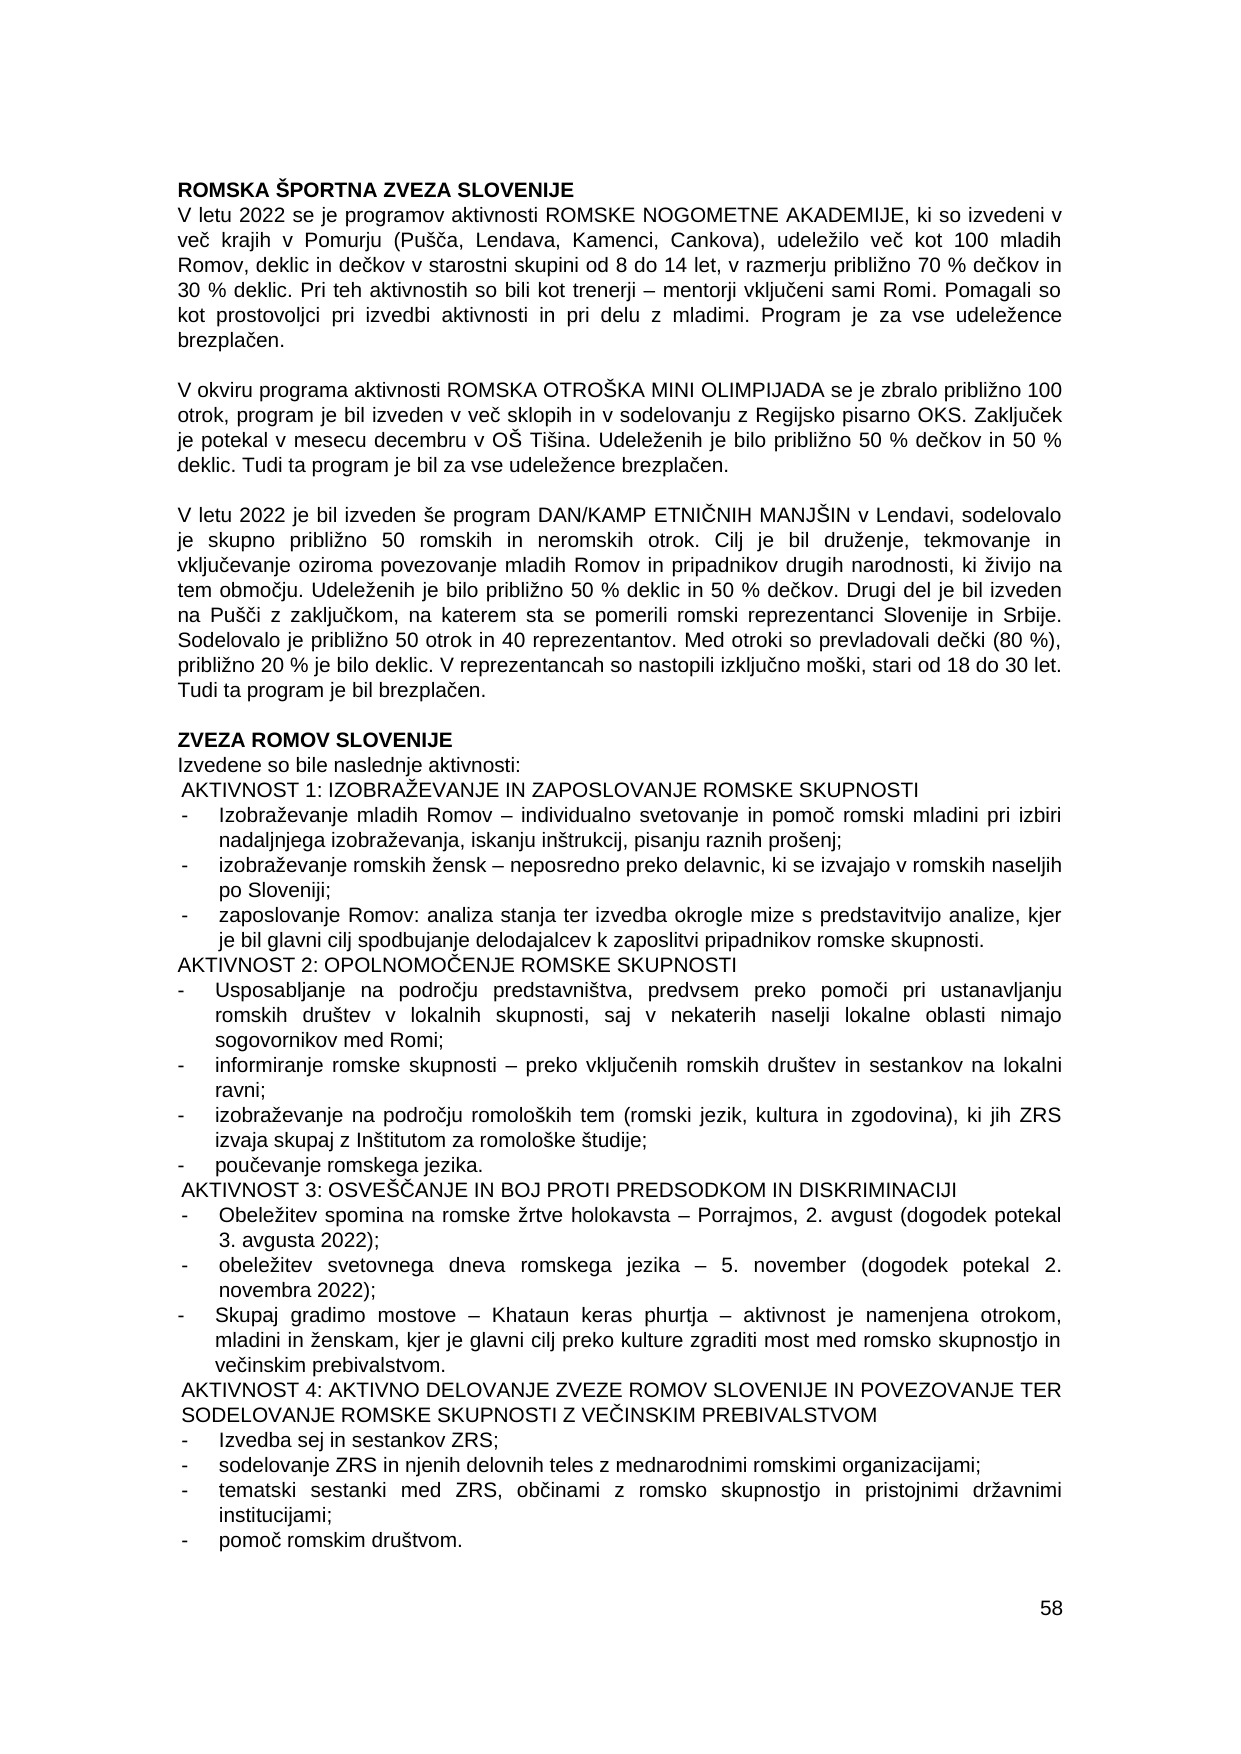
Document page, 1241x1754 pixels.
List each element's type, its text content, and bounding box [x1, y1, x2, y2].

list obeležitev svetovnega dneva romskega jezika – 5. november (dogodek potekal 2. novembra 2022); [181, 1252, 1063, 1302]
text AKTIVNOST 3: OSVEŠČANJE IN BOJ PROTI PREDSODKOM IN DISKRIMINACIJI [181, 1177, 1063, 1202]
text V okviru programa aktivnosti ROMSKA OTROŠKA MINI OLIMPIJADA se je zbralo približno 100 otrok, program je bil izveden v več sklopih in v sodelovanju z Regijsko pisarno OKS. Zaključek je potekal v mesecu decembru v OŠ Tišina. Udeleženih je bilo približno 50 % dečkov in 50 % deklic. Tudi ta program je bil za vse udeležence brezplačen. [177, 377, 1063, 477]
text AKTIVNOST 2: OPOLNOMOČENJE ROMSKE SKUPNOSTI [177, 952, 1063, 977]
list Izvedba sej in sestankov ZRS; [181, 1427, 1063, 1452]
text ROMSKA ŠPORTNA ZVEZA SLOVENIJE [177, 177, 1063, 202]
list poučevanje romskega jezika. [177, 1152, 1063, 1177]
list izobraževanje na področju romoloških tem (romski jezik, kultura in zgodovina), ki jih ZRS izvaja skupaj z Inštitutom za romološke študije; [177, 1102, 1063, 1152]
list sodelovanje ZRS in njenih delovnih teles z mednarodnimi romskimi organizacijami; [181, 1452, 1063, 1477]
list Izobraževanje mladih Romov – individualno svetovanje in pomoč romski mladini pri izbiri nadaljnjega izobraževanja, iskanju inštrukcij, pisanju raznih prošenj; [181, 802, 1063, 852]
text V letu 2022 se je programov aktivnosti ROMSKE NOGOMETNE AKADEMIJE, ki so izvedeni v več krajih v Pomurju (Pušča, Lendava, Kamenci, Cankova), udeležilo več kot 100 mladih Romov, deklic in dečkov v starostni skupini od 8 do 14 let, v razmerju približno 70 % dečkov in 30 % deklic. Pri teh aktivnostih so bili kot trenerji – mentorji vključeni sami Romi. Pomagali so kot prostovoljci pri izvedbi aktivnosti in pri delu z mladimi. Program je za vse udeležence brezplačen. [177, 202, 1063, 352]
text Izvedene so bile naslednje aktivnosti: [177, 752, 1059, 777]
list Usposabljanje na področju predstavništva, predvsem preko pomoči pri ustanavljanju romskih društev v lokalnih skupnosti, saj v nekaterih naselji lokalne oblasti nimajo sogovornikov med Romi; [177, 977, 1063, 1052]
list Obeležitev spomina na romske žrtve holokavsta – Porrajmos, 2. avgust (dogodek potekal 3. avgusta 2022); [181, 1202, 1063, 1252]
text AKTIVNOST 4: AKTIVNO DELOVANJE ZVEZE ROMOV SLOVENIJE IN POVEZOVANJE TER SODELOVANJE ROMSKE SKUPNOSTI Z VEČINSKIM PREBIVALSTVOM [181, 1377, 1063, 1427]
list pomoč romskim društvom. [181, 1527, 1063, 1552]
text AKTIVNOST 1: IZOBRAŽEVANJE IN ZAPOSLOVANJE ROMSKE SKUPNOSTI [181, 777, 1063, 802]
list Skupaj gradimo mostove – Khataun keras phurtja – aktivnost je namenjena otrokom, mladini in ženskam, kjer je glavni cilj preko kulture zgraditi most med romsko skupnostjo in večinskim prebivalstvom. [177, 1302, 1063, 1377]
list zaposlovanje Romov: analiza stanja ter izvedba okrogle mize s predstavitvijo analize, kjer je bil glavni cilj spodbujanje delodajalcev k zaposlitvi pripadnikov romske skupnosti. [181, 902, 1063, 952]
list izobraževanje romskih žensk – neposredno preko delavnic, ki se izvajajo v romskih naseljih po Sloveniji; [181, 852, 1063, 902]
list tematski sestanki med ZRS, občinami z romsko skupnostjo in pristojnimi državnimi institucijami; [181, 1477, 1063, 1527]
list informiranje romske skupnosti – preko vključenih romskih društev in sestankov na lokalni ravni; [177, 1052, 1063, 1102]
text ZVEZA ROMOV SLOVENIJE [177, 727, 1063, 752]
text V letu 2022 je bil izveden še program DAN/KAMP ETNIČNIH MANJŠIN v Lendavi, sodelovalo je skupno približno 50 romskih in neromskih otrok. Cilj je bil druženje, tekmovanje in vključevanje oziroma povezovanje mladih Romov in pripadnikov drugih narodnosti, ki živijo na tem območju. Udeleženih je bilo približno 50 % deklic in 50 % dečkov. Drugi del je bil izveden na Pušči z zaključkom, na katerem sta se pomerili romski reprezentanci Slovenije in Srbije. Sodelovalo je približno 50 otrok in 40 reprezentantov. Med otroki so prevladovali dečki (80 %), približno 20 % je bilo deklic. V reprezentancah so nastopili izključno moški, stari od 18 do 30 let. Tudi ta program je bil brezplačen. [177, 502, 1063, 702]
